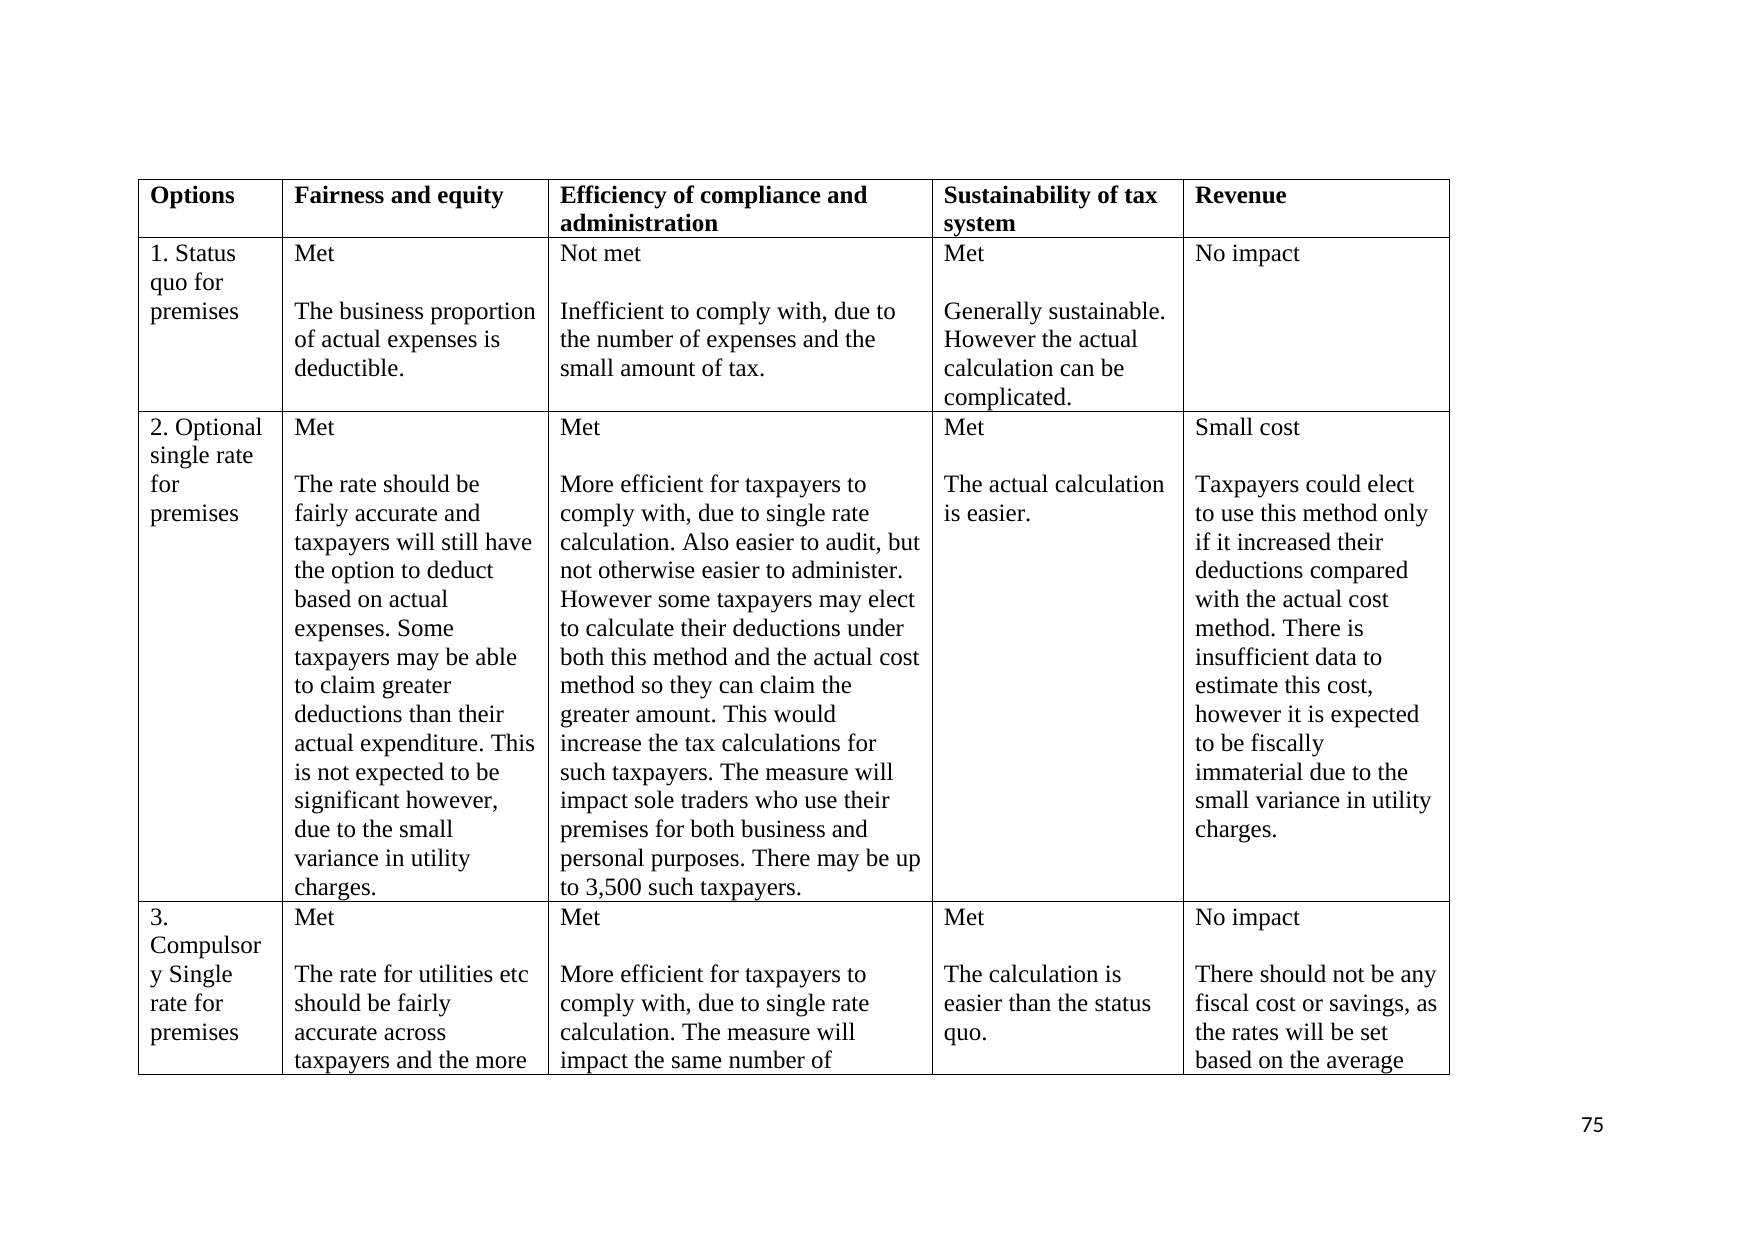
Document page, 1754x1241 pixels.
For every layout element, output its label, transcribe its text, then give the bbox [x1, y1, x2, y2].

table_cell Met The rate should be fairly accurate and taxpayers will still have the option to deduct based on actual expenses. Some taxpayers may be able to claim greater deductions than their actual expenditure. This is not expected to be significant however, due to the small variance in utility charges. [283, 412, 548, 901]
table_cell Met Generally sustainable. However the actual calculation can be complicated. [933, 238, 1183, 411]
table_cell No impact [1184, 238, 1449, 411]
table_cell 1. Status quo for premises [139, 238, 282, 411]
table_header Fairness and equity [283, 180, 548, 237]
table_header Sustainability of tax system [933, 180, 1183, 237]
table_cell 2. Optional single rate for premises [139, 412, 282, 901]
table_cell Met More efficient for taxpayers to comply with, due to single rate calculation. Also easier to audit, but not otherwise easier to administer. However some taxpayers may elect to calculate their deductions under both this method and the actual cost method so they can claim the greater amount. This would increase the tax calculations for such taxpayers. The measure will impact sole traders who use their premises for both business and personal purposes. There may be up to 3,500 such taxpayers. [549, 412, 932, 901]
table_cell Small cost Taxpayers could elect to use this method only if it increased their deductions compared with the actual cost method. There is insufficient data to estimate this cost, however it is expected to be fiscally immaterial due to the small variance in utility charges. [1184, 412, 1449, 901]
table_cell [549, 902, 932, 1074]
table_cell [1184, 902, 1449, 1074]
table_cell 3. Compulsory Single rate for premises [139, 902, 282, 1074]
table_cell Met The actual calculation is easier. [933, 412, 1183, 901]
table_header Options [139, 180, 282, 237]
table_header Revenue [1184, 180, 1449, 237]
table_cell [933, 902, 1183, 1074]
table_cell Met The business proportion of actual expenses is deductible. [283, 238, 548, 411]
table_header Efficiency of compliance and administration [549, 180, 932, 237]
table_cell Not met Inefficient to comply with, due to the number of expenses and the small amount of tax. [549, 238, 932, 411]
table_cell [283, 902, 548, 1074]
